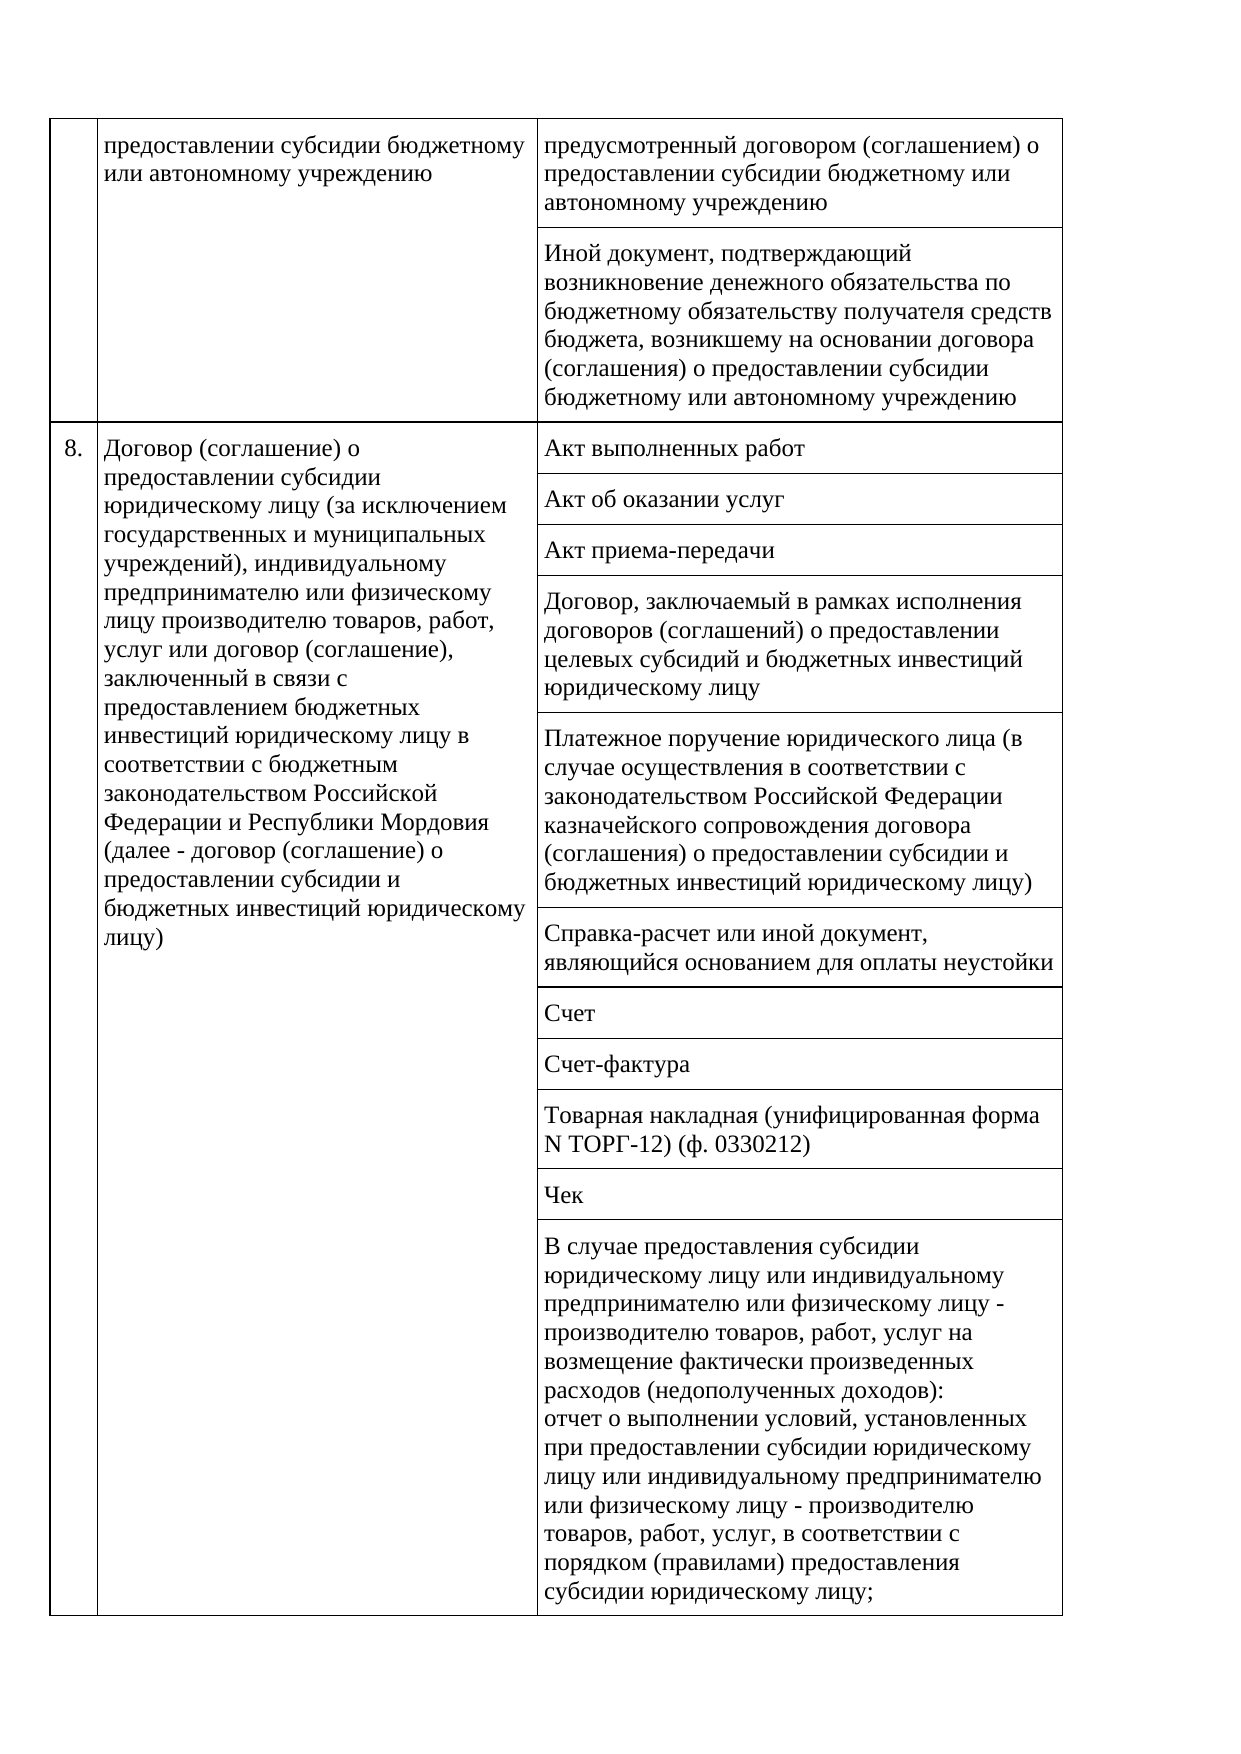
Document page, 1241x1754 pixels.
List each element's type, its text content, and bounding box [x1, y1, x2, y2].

table_cell Иной документ, подтверждающий возникновение денежного обязательства по бюджетному обязательству получателя средств бюджета, возникшему на основании договора (соглашения) о предоставлении субсидии бюджетному или автономному учреждению [538, 228, 1062, 421]
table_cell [538, 1220, 1062, 1615]
table_cell Товарная накладная (унифицированная форма N ТОРГ-12) (ф. 0330212) [538, 1090, 1062, 1168]
table_cell Акт приема-передачи [538, 525, 1062, 574]
table_cell Справка-расчет или иной документ, являющийся основанием для оплаты неустойки [538, 908, 1062, 986]
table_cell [538, 119, 1062, 227]
table_cell Договор (соглашение) о предоставлении субсидии юридическому лицу (за исключением государственных и муниципальных учреждений), индивидуальному предпринимателю или физическому лицу производителю товаров, работ, услуг или договор (соглашение), заключенный в связи с предоставлением бюджетных инвестиций юридическому лицу в соответствии с бюджетным законодательством Российской Федерации и Республики Мордовия (далее - договор (соглашение) о предоставлении субсидии и бюджетных инвестиций юридическому лицу) [98, 423, 537, 1615]
table_cell 8. [51, 423, 97, 1615]
table_cell Акт выполненных работ [538, 423, 1062, 472]
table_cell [98, 119, 537, 421]
table_cell Чек [538, 1169, 1062, 1219]
table_cell Платежное поручение юридического лица (в случае осуществления в соответствии с законодательством Российской Федерации казначейского сопровождения договора (соглашения) о предоставлении субсидии и бюджетных инвестиций юридическому лицу) [538, 713, 1062, 907]
table_cell Акт об оказании услуг [538, 474, 1062, 523]
table_cell Счет-фактура [538, 1039, 1062, 1088]
table_cell Договор, заключаемый в рамках исполнения договоров (соглашений) о предоставлении целевых субсидий и бюджетных инвестиций юридическому лицу [538, 576, 1062, 712]
table_cell 7. [51, 119, 97, 421]
table_cell Счет [538, 988, 1062, 1037]
